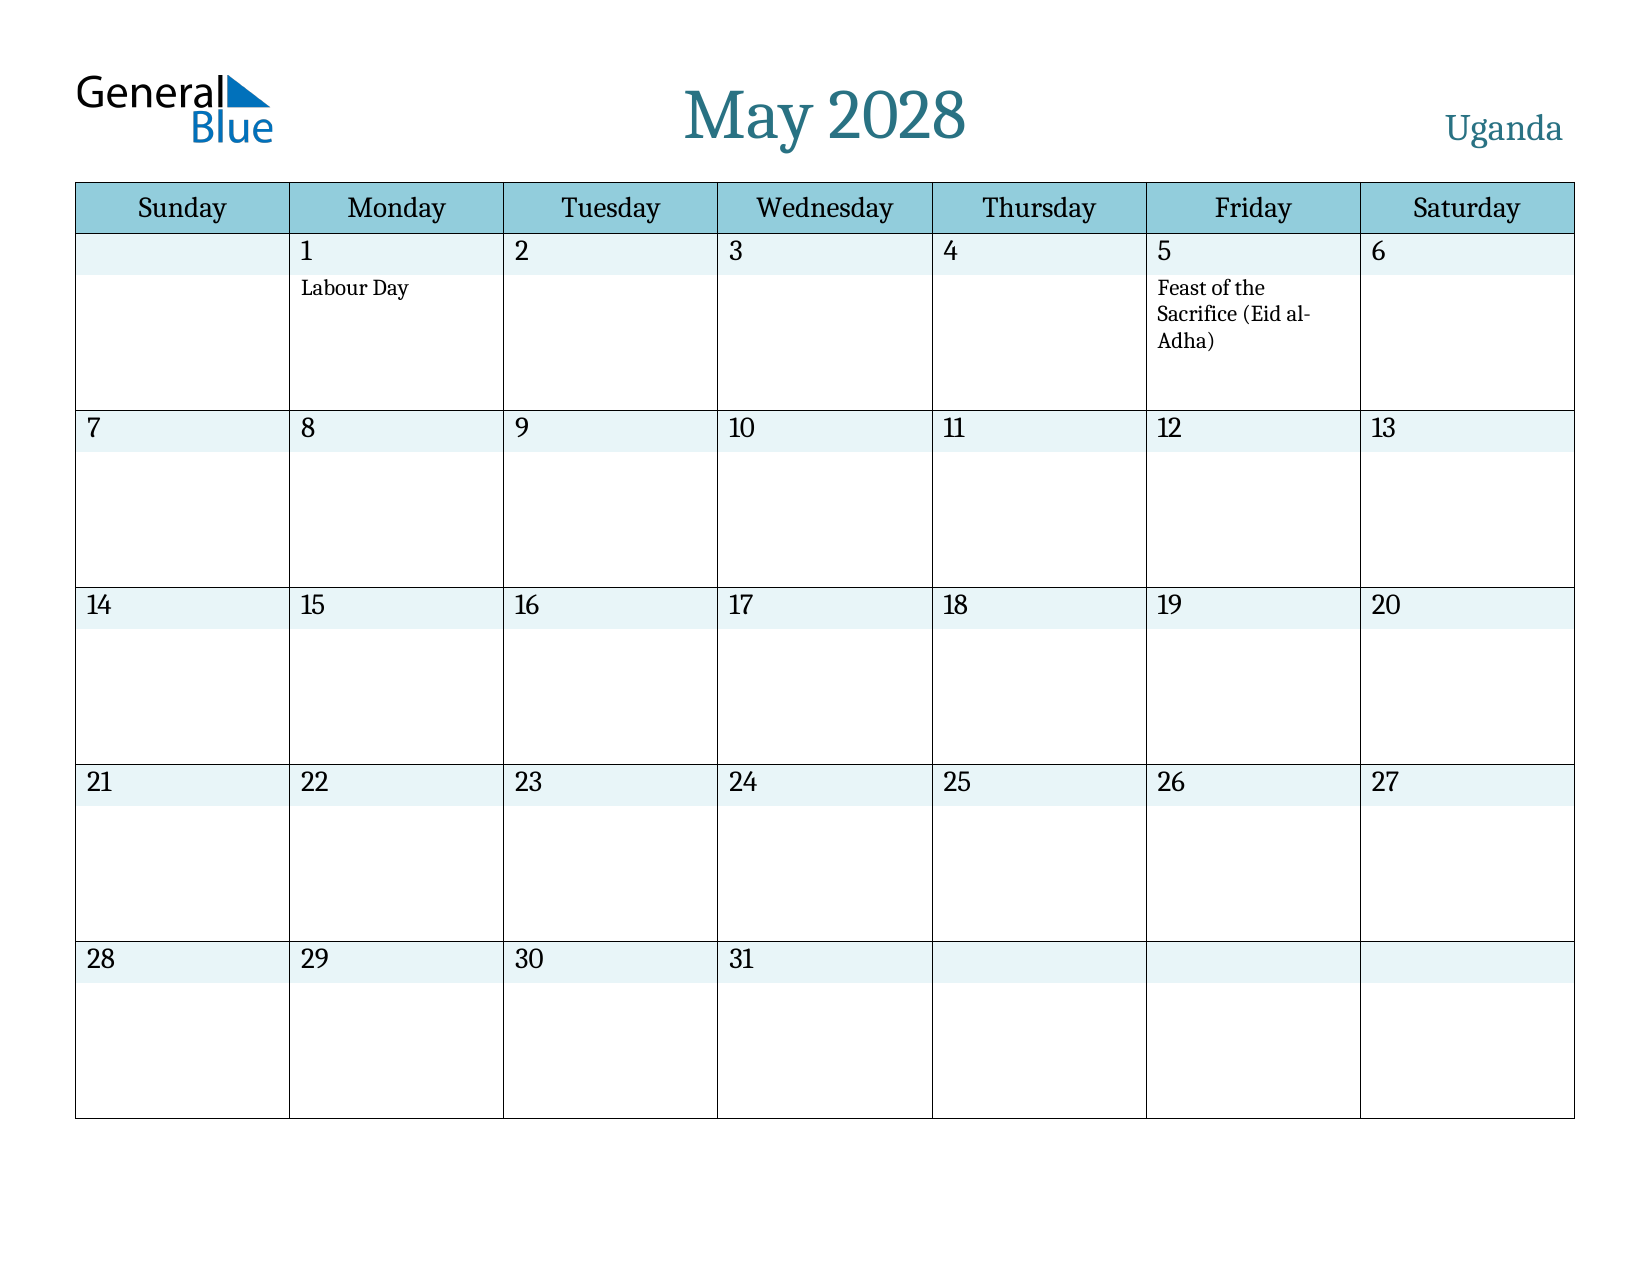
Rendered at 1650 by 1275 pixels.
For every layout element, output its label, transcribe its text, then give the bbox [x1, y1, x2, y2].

table_cell [1361, 942, 1574, 983]
table_cell [290, 806, 503, 941]
table_cell 6 [1361, 234, 1574, 275]
table_cell Saturday [1361, 183, 1574, 233]
table_cell 23 [504, 765, 717, 806]
table_cell [290, 983, 503, 1118]
table_cell 22 [290, 765, 503, 806]
table_cell 25 [933, 765, 1146, 806]
table_cell [290, 452, 503, 587]
table_cell Thursday [933, 183, 1146, 233]
table_cell [1361, 806, 1574, 941]
table_cell 30 [504, 942, 717, 983]
table_cell 12 [1147, 411, 1360, 452]
table_cell 21 [76, 765, 289, 806]
table_cell [76, 983, 289, 1118]
table_cell Sunday [76, 183, 289, 233]
table_cell [1361, 983, 1574, 1118]
table_cell [290, 629, 503, 764]
table_cell [718, 275, 932, 410]
table_cell [718, 629, 932, 764]
table_cell 27 [1361, 765, 1574, 806]
table_cell Labour Day [290, 275, 503, 410]
picture [77, 75, 273, 143]
table_cell [718, 452, 932, 587]
table_cell [933, 275, 1146, 410]
table_cell [933, 942, 1146, 983]
table_cell Feast of the Sacrifice (Eid al-Adha) [1147, 275, 1360, 410]
table_cell 17 [718, 588, 932, 629]
table_cell 7 [76, 411, 289, 452]
table_cell [1147, 629, 1360, 764]
table_cell [1361, 452, 1574, 587]
table_cell [1147, 942, 1360, 983]
table_cell [933, 452, 1146, 587]
table_cell [933, 983, 1146, 1118]
table_cell 26 [1147, 765, 1360, 806]
table_cell [1361, 629, 1574, 764]
table_cell [504, 629, 717, 764]
table_cell [76, 452, 289, 587]
table_cell [76, 806, 289, 941]
table_cell 9 [504, 411, 717, 452]
table_cell Monday [290, 183, 503, 233]
table_header May 2028 [504, 75, 1146, 182]
table_cell [504, 983, 717, 1118]
table_cell [1147, 452, 1360, 587]
table_header [76, 75, 503, 182]
table_cell 19 [1147, 588, 1360, 629]
table_cell 16 [504, 588, 717, 629]
table_cell 8 [290, 411, 503, 452]
table_cell [504, 275, 717, 410]
table_cell Tuesday [504, 183, 717, 233]
table_cell Wednesday [718, 183, 932, 233]
table_cell [76, 629, 289, 764]
table_cell 31 [718, 942, 932, 983]
table_cell [933, 806, 1146, 941]
table_header Uganda [1146, 75, 1574, 182]
table_cell 10 [718, 411, 932, 452]
table_cell [504, 452, 717, 587]
table_cell 18 [933, 588, 1146, 629]
table_cell [1361, 275, 1574, 410]
table_cell 11 [933, 411, 1146, 452]
table_cell Friday [1147, 183, 1360, 233]
table_cell 2 [504, 234, 717, 275]
table_cell [1147, 983, 1360, 1118]
table_cell 29 [290, 942, 503, 983]
table_cell [76, 275, 289, 410]
table_cell 20 [1361, 588, 1574, 629]
table_cell 15 [290, 588, 503, 629]
table_cell [718, 806, 932, 941]
table_cell 13 [1361, 411, 1574, 452]
table_cell [718, 983, 932, 1118]
table_cell 1 [290, 234, 503, 275]
table_cell [1147, 806, 1360, 941]
table_cell 28 [76, 942, 289, 983]
table_cell 14 [76, 588, 289, 629]
table_cell [76, 234, 289, 275]
table_cell 3 [718, 234, 932, 275]
table_cell [933, 629, 1146, 764]
table_cell 4 [933, 234, 1146, 275]
table_cell 24 [718, 765, 932, 806]
table_cell [504, 806, 717, 941]
table_cell 5 [1147, 234, 1360, 275]
